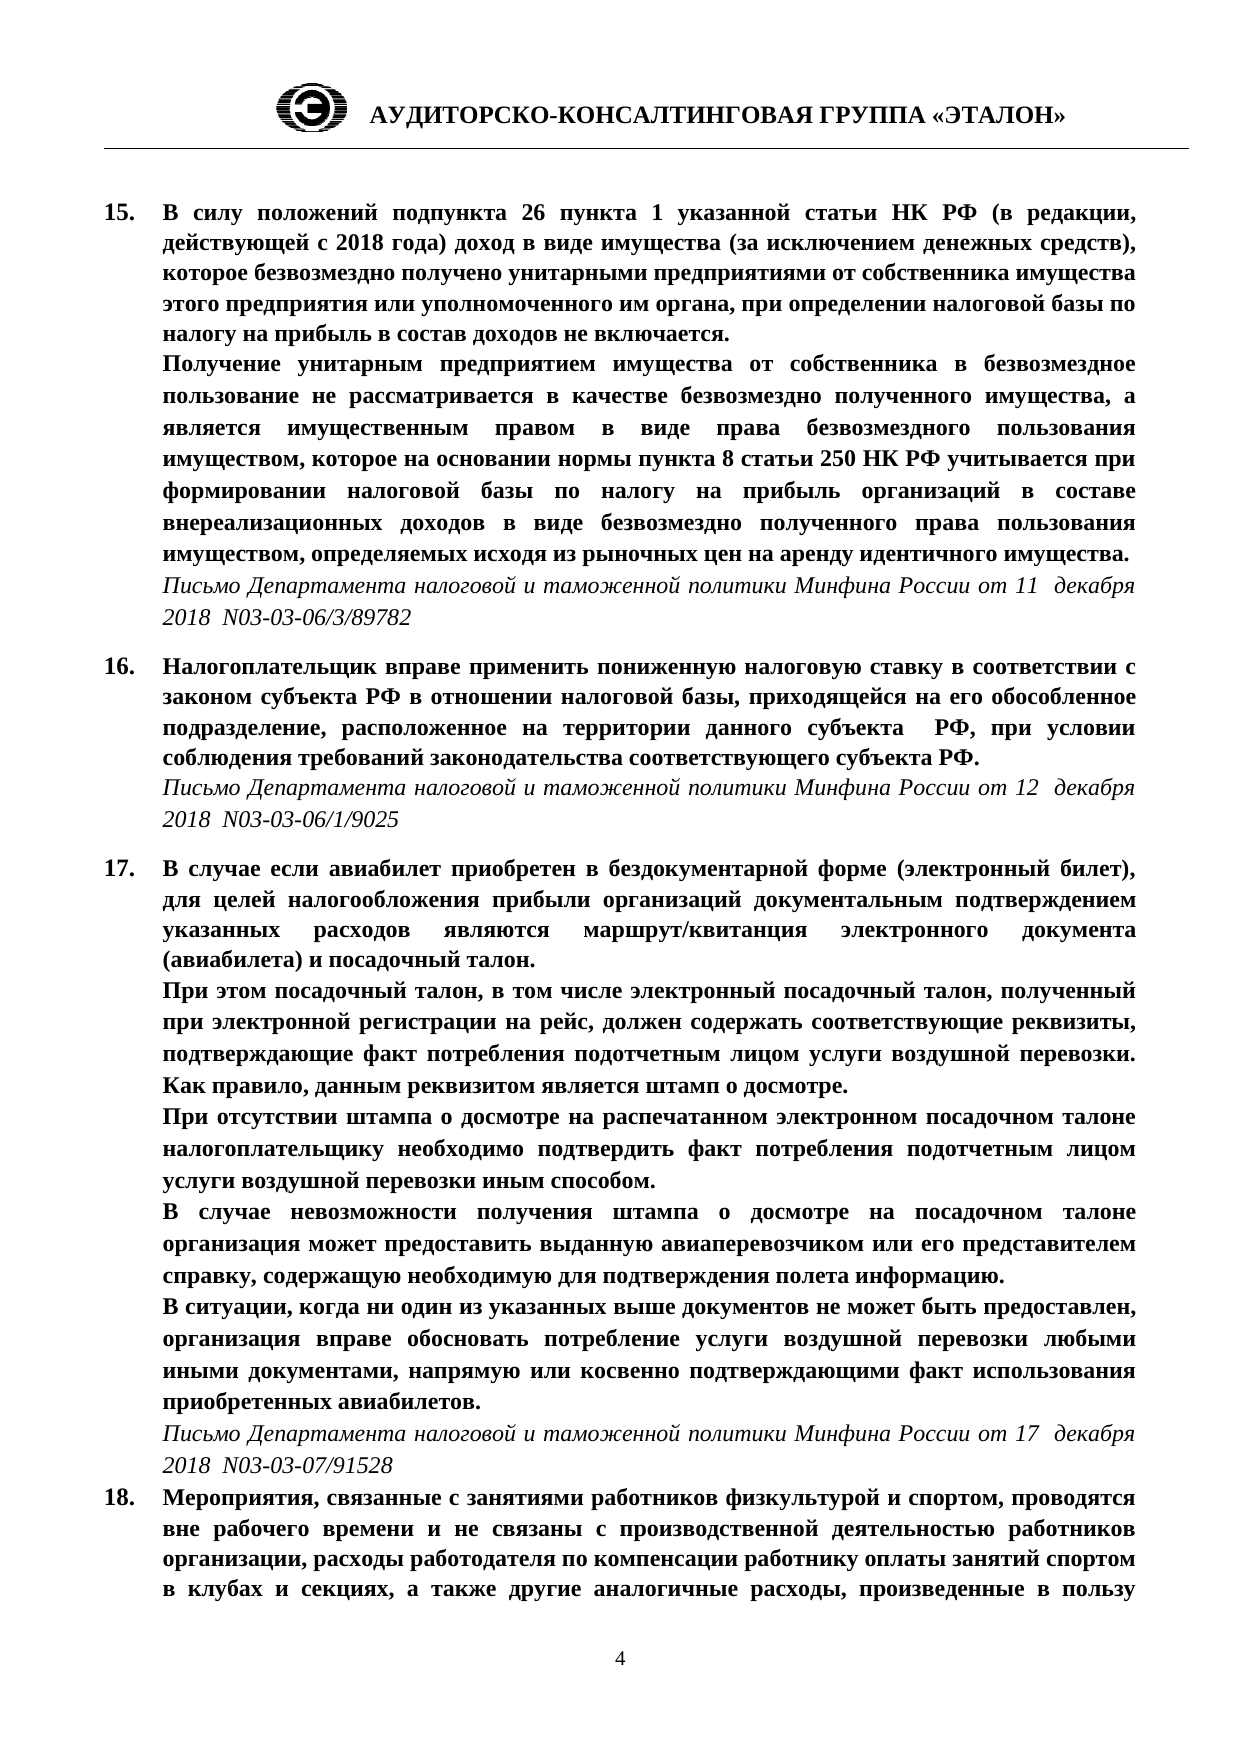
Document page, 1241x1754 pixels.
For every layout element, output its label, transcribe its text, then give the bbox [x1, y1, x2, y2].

list Налогоплательщик вправе применить пониженную налоговую ставку в соответствии с законом субъекта РФ в отношении налоговой базы, приходящейся на его обособленное подразделение, расположенное на территории данного субъекта РФ, при условии соблюдения требований законодательства соответствующего субъекта РФ. [103, 651, 1137, 771]
list Письмо Департамента налоговой и таможенной политики Минфина России от 17 декабря 2018 N03-03-07/91528 [162, 1419, 1137, 1478]
list В случае невозможности получения штампа о досмотре на посадочном талоне организация может предоставить выданную авиаперевозчиком или его представителем справку, содержащую необходимую для подтверждения полета информацию. [162, 1197, 1137, 1288]
list При этом посадочный талон, в том числе электронный посадочный талон, полученный при электронной регистрации на peйc, должен содержать соответствующие реквизиты, подтверждающие факт потребления подотчетным лицом услуги воздушной перевозки. Как правило, данным реквизитом является штамп о досмотре. [162, 976, 1137, 1098]
list Письмо Департамента налоговой и таможенной политики Минфина России от 11 декабря 2018 N03-03-06/3/89782 [162, 571, 1137, 630]
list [103, 1482, 1137, 1602]
list Письмо Департамента налоговой и таможенной политики Минфина России от 12 декабря 2018 N03-03-06/1/9025 [162, 773, 1137, 833]
list При отсутствии штампа о досмотре на распечатанном электронном посадочном талоне налогоплательщику необходимо подтвердить факт потребления подотчетным лицом услуги воздушной перевозки иным способом. [162, 1102, 1137, 1193]
list Получение унитарным предприятием имущества от собственника в безвозмездное пользование не рассматривается в качестве безвозмездно полученного имущества, а является имущественным правом в виде права безвозмездного пользования имуществом, которое на основании нормы пункта 8 статьи 250 НК РФ учитывается при формировании налоговой базы по налогу на прибыль организаций в составе внереализационных доходов в виде безвозмездно полученного права пользования имуществом, определяемых исходя из рыночных цен на аренду идентичного имущества. [162, 349, 1137, 567]
list В силу положений подпункта 26 пункта 1 указанной статьи НК РФ (в редакции, действующей с 2018 года) доход в виде имущества (за исключением денежных средств), которое безвозмездно получено унитарными предприятиями от собственника имущества этого предприятия или уполномоченного им органа, при определении налоговой базы по налогу на прибыль в состав доходов не включается. [103, 197, 1137, 347]
list В ситуации, когда ни один из указанных выше документов не может быть предоставлен, организация вправе обосновать потребление услуги воздушной перевозки любыми иными документами, напрямую или косвенно подтверждающими факт использования приобретенных авиабилетов. [162, 1292, 1137, 1415]
list В случае если авиабилет приобретен в бездокументарной форме (электронный билет), для целей налогообложения прибыли организаций документальным подтверждением указанных расходов являются маршрут/квитанция электронного документа (авиабилета) и посадочный талон. [103, 853, 1137, 973]
